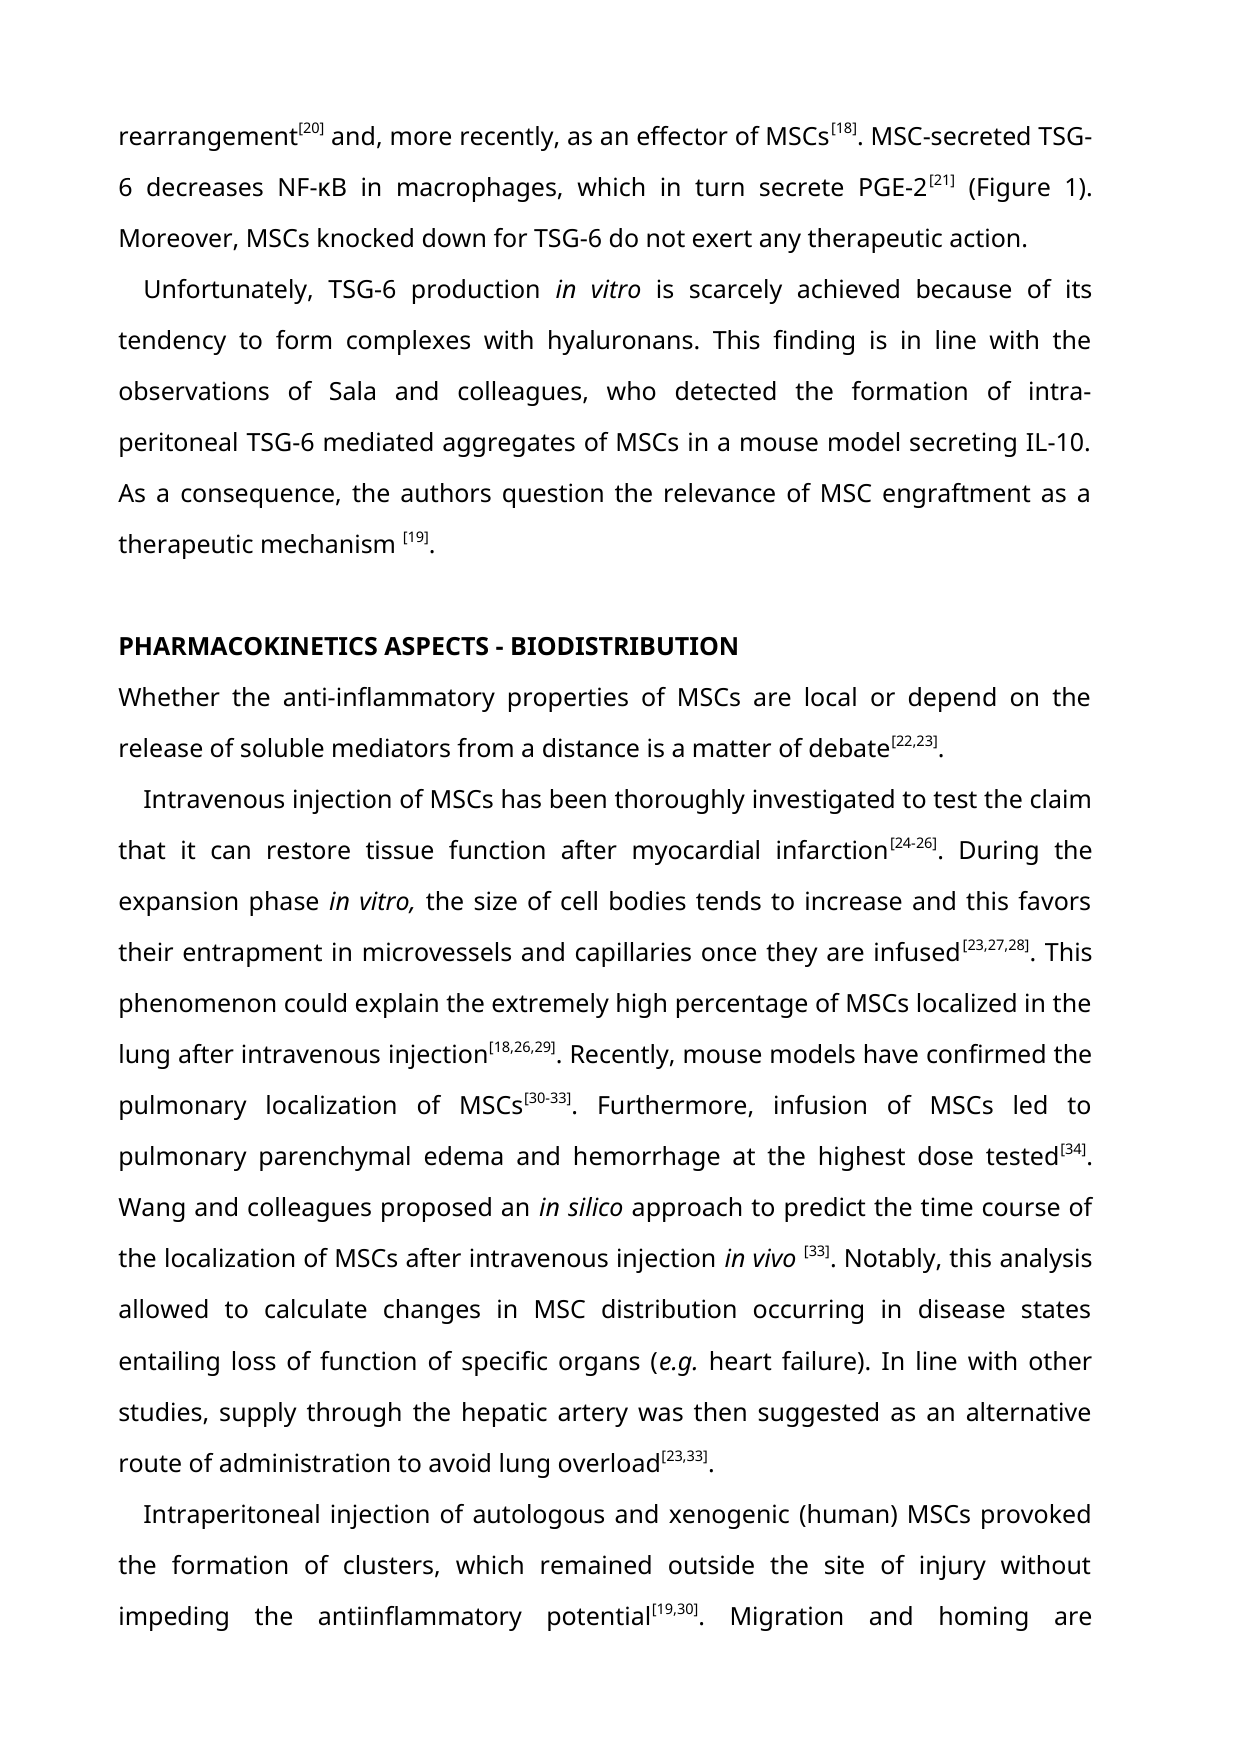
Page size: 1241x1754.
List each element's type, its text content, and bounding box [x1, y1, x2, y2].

text Unfortunately, TSG-6 production in vitro is scarcely achieved because of its tendency to form complexes with hyaluronans. This finding is in line with the observations of Sala and colleagues, who detected the formation of intra-peritoneal TSG-6 mediated aggregates of MSCs in a mouse model secreting IL-10. As a consequence, the authors question the relevance of MSC engraftment as a therapeutic mechanism [19]. [118, 271, 1093, 561]
text Intravenous injection of MSCs has been thoroughly investigated to test the claim that it can restore tissue function after myocardial infarction[24-26]. During the expansion phase in vitro, the size of cell bodies tends to increase and this favors their entrapment in microvessels and capillaries once they are infused[23,27,28]. This phenomenon could explain the extremely high percentage of MSCs localized in the lung after intravenous injection[18,26,29]. Recently, mouse models have confirmed the pulmonary localization of MSCs[30-33]. Furthermore, infusion of MSCs led to pulmonary parenchymal edema and hemorrhage at the highest dose tested[34]. Wang and colleagues proposed an in silico approach to predict the time course of the localization of MSCs after intravenous injection in vivo [33]. Notably, this analysis allowed to calculate changes in MSC distribution occurring in disease states entailing loss of function of specific organs (e.g. heart failure). In line with other studies, supply through the hepatic artery was then suggested as an alternative route of administration to avoid lung overload[23,33]. [118, 782, 1093, 1479]
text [118, 1496, 1093, 1632]
text PHARMACOKINETICS ASPECTS - BIODISTRIBUTION [118, 628, 1093, 663]
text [118, 118, 1093, 254]
text Whether the anti-inflammatory properties of MSCs are local or depend on the release of soluble mediators from a distance is a matter of debate[22,23]. [118, 679, 1093, 765]
